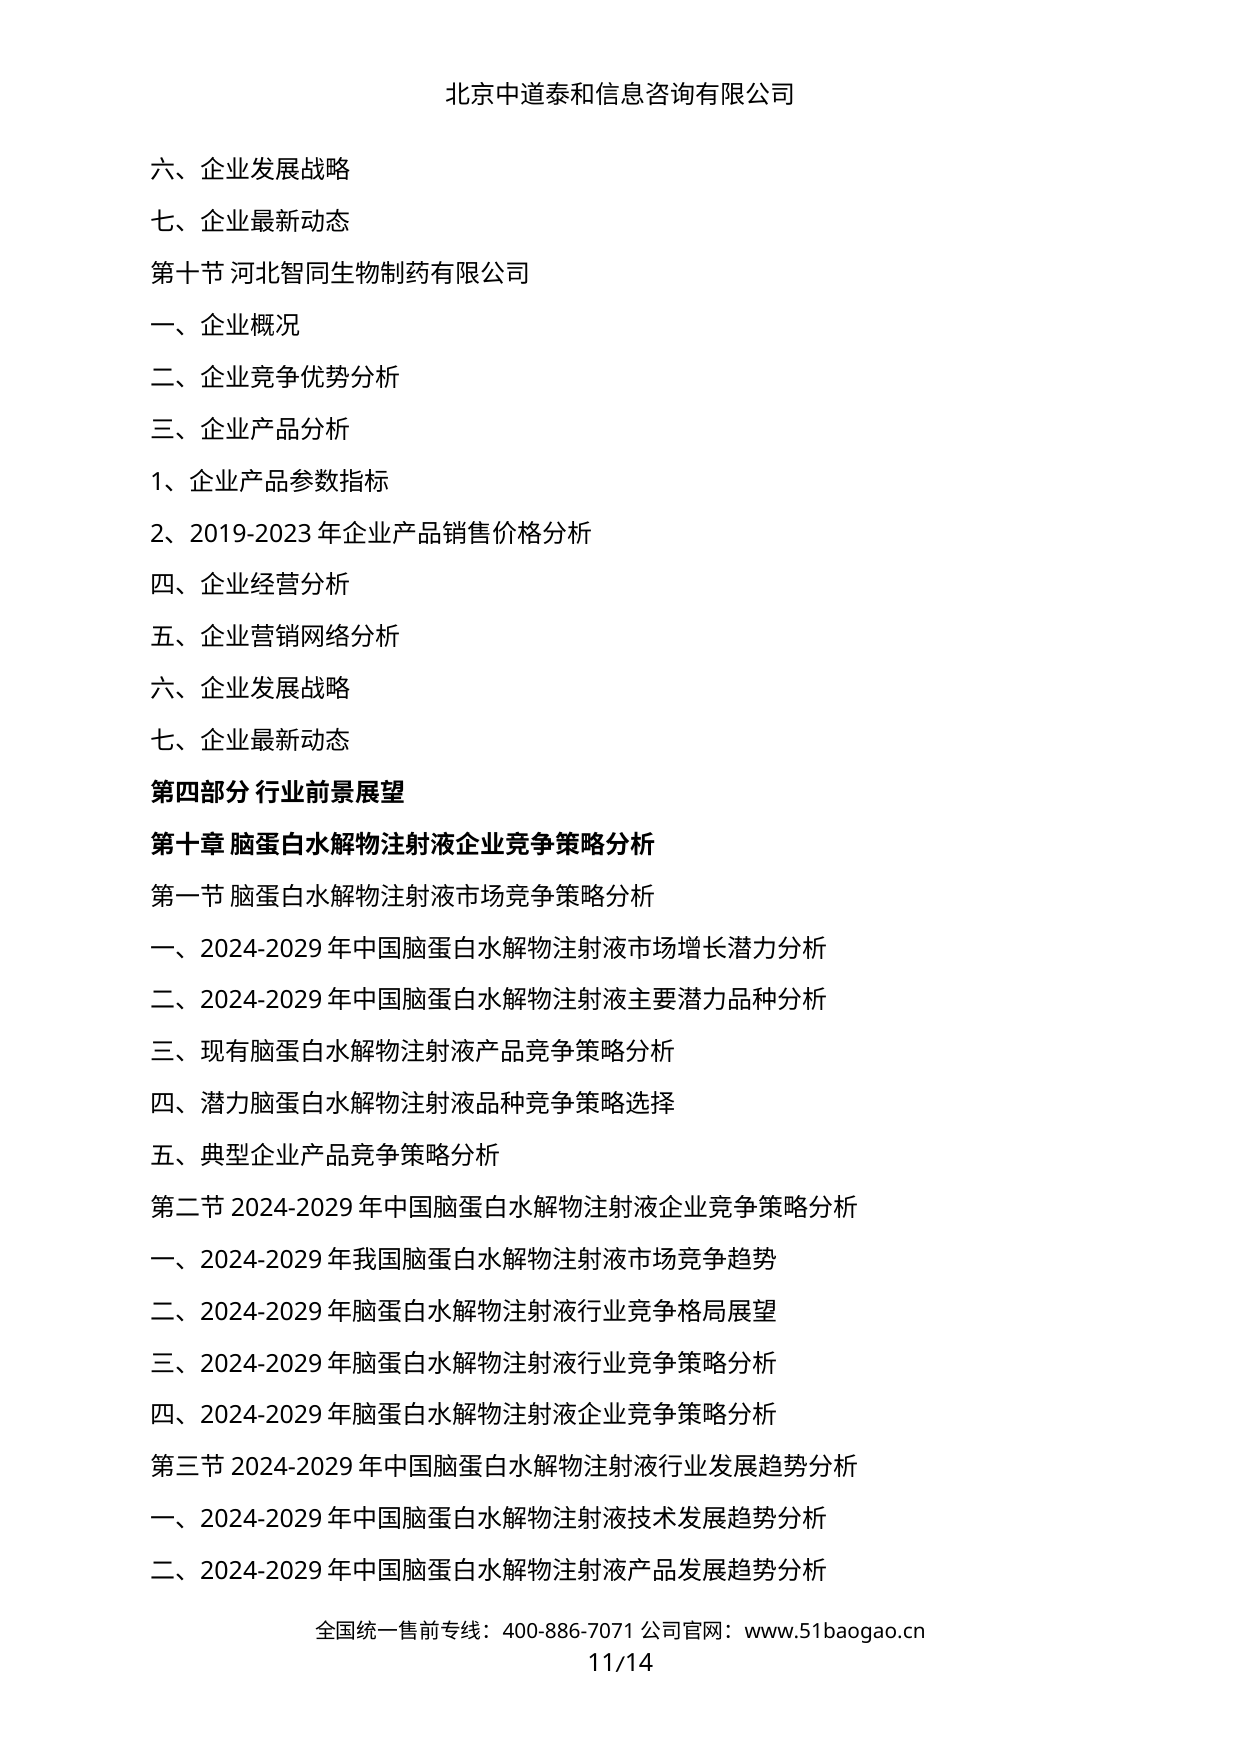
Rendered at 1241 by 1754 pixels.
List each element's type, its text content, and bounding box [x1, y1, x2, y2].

text 一、2024-2029年中国脑蛋白水解物注射液技术发展趋势分析 [150, 1499, 1090, 1535]
text 二、2024-2029年中国脑蛋白水解物注射液产品发展趋势分析 [150, 1551, 1090, 1587]
text 二、2024-2029年脑蛋白水解物注射液行业竞争格局展望 [150, 1291, 1090, 1327]
text 二、2024-2029年中国脑蛋白水解物注射液主要潜力品种分析 [150, 980, 1090, 1016]
text 二、企业竞争优势分析 [150, 357, 1090, 394]
text 七、企业最新动态 [150, 202, 1090, 238]
text 第二节 2024-2029年中国脑蛋白水解物注射液企业竞争策略分析 [150, 1187, 1090, 1224]
text 三、现有脑蛋白水解物注射液产品竞争策略分析 [150, 1032, 1090, 1068]
text 第十节 河北智同生物制药有限公司 [150, 254, 1090, 290]
text 四、2024-2029年脑蛋白水解物注射液企业竞争策略分析 [150, 1395, 1090, 1431]
text 五、企业营销网络分析 [150, 617, 1090, 653]
text 五、典型企业产品竞争策略分析 [150, 1136, 1090, 1172]
text 七、企业最新动态 [150, 721, 1090, 757]
text 六、企业发展战略 [150, 150, 1090, 186]
text 1、企业产品参数指标 [150, 461, 1090, 497]
text 第一节 脑蛋白水解物注射液市场竞争策略分析 [150, 876, 1090, 912]
text 第四部分 行业前景展望 [150, 772, 1090, 809]
text 一、2024-2029年中国脑蛋白水解物注射液市场增长潜力分析 [150, 928, 1090, 964]
text 三、企业产品分析 [150, 409, 1090, 446]
text 一、企业概况 [150, 306, 1090, 342]
text 一、2024-2029年我国脑蛋白水解物注射液市场竞争趋势 [150, 1239, 1090, 1276]
text 2、2019-2023年企业产品销售价格分析 [150, 513, 1090, 549]
text 第三节 2024-2029年中国脑蛋白水解物注射液行业发展趋势分析 [150, 1447, 1090, 1483]
text 三、2024-2029年脑蛋白水解物注射液行业竞争策略分析 [150, 1343, 1090, 1379]
text 四、企业经营分析 [150, 565, 1090, 601]
text 四、潜力脑蛋白水解物注射液品种竞争策略选择 [150, 1084, 1090, 1120]
text 第十章 脑蛋白水解物注射液企业竞争策略分析 [150, 824, 1090, 861]
text 六、企业发展战略 [150, 669, 1090, 705]
